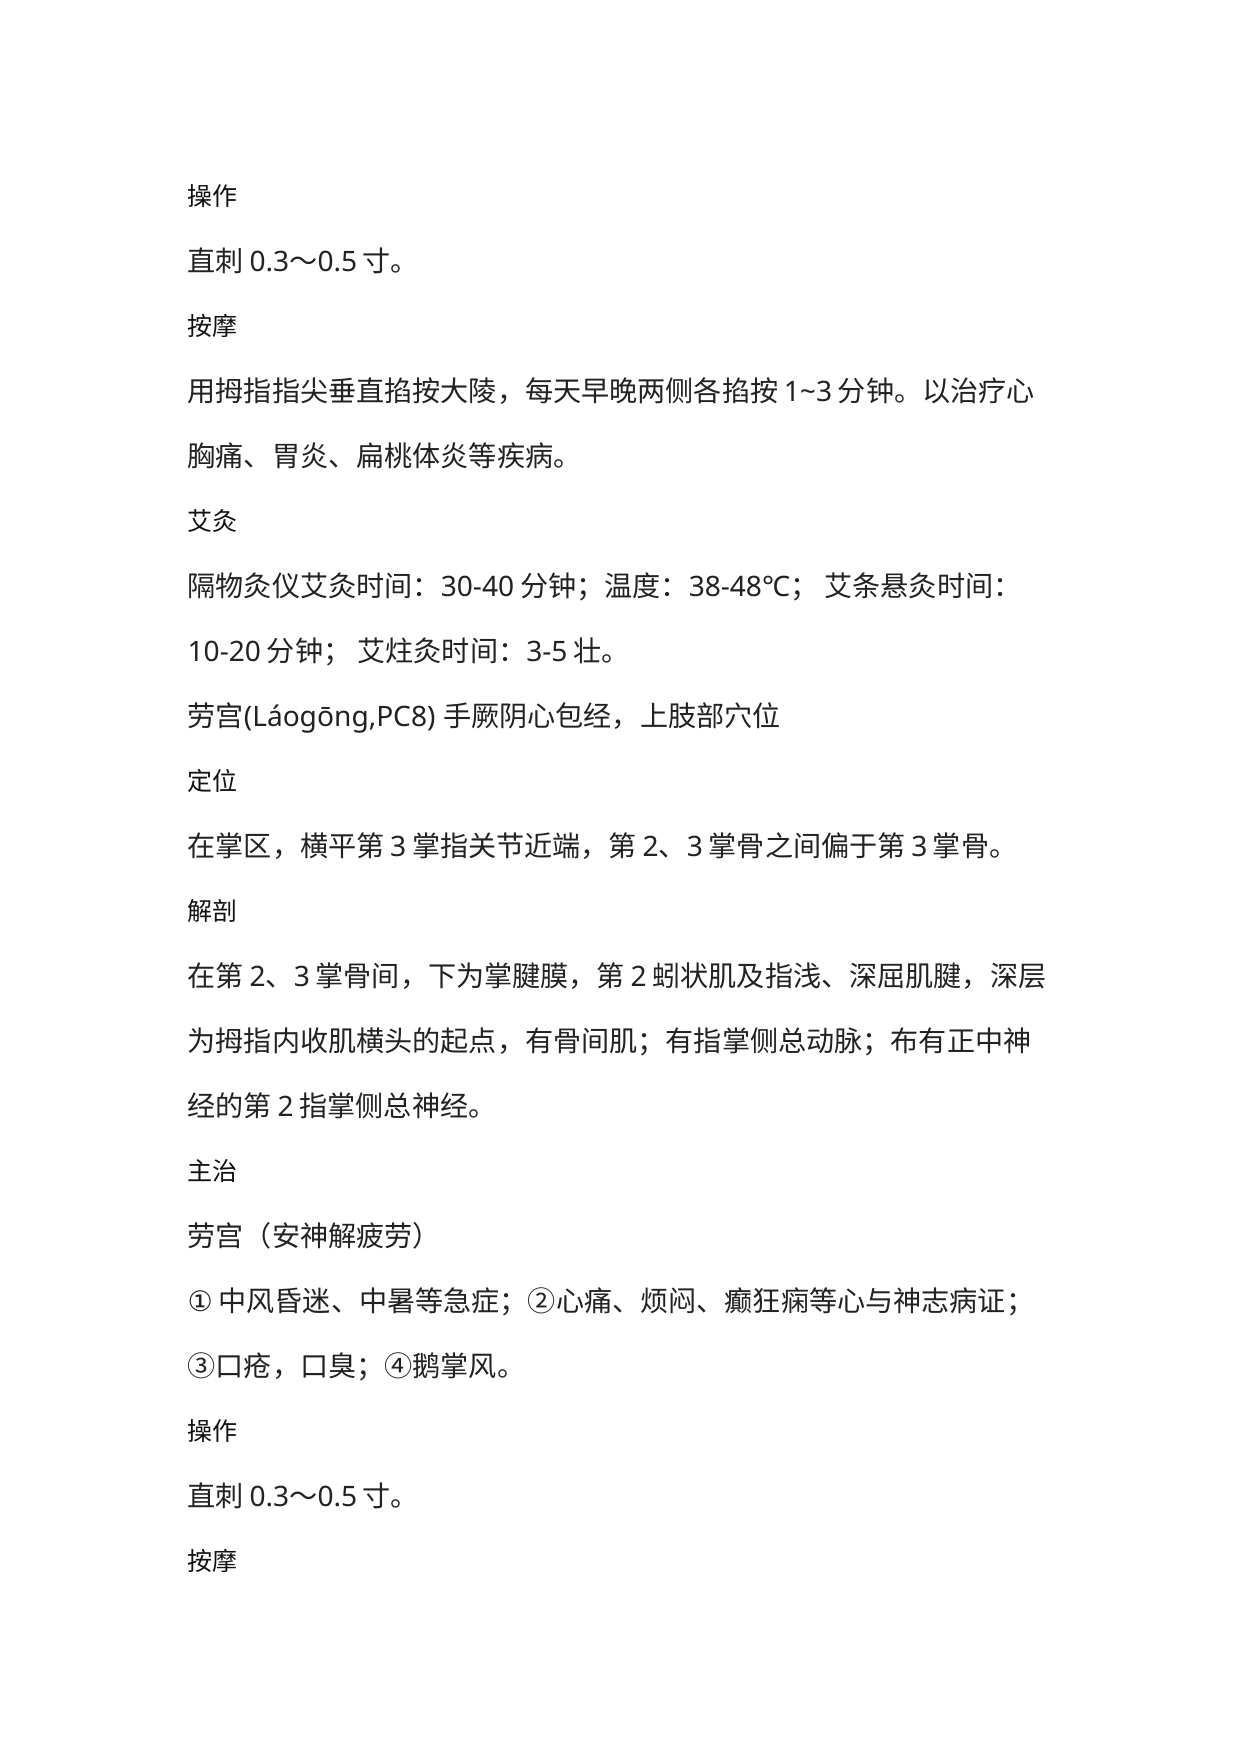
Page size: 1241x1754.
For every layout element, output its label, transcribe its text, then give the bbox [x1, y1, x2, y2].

text 劳宫（安神解疲劳） ①中风昏迷、中暑等急症；②心痛、烦闷、癫狂痫等心与神志病证；③口疮，口臭；④鹅掌风。 [187, 1202, 1053, 1397]
text 劳宫(Láogōng,PC8) 手厥阴心包经，上肢部穴位 [187, 682, 1053, 747]
text 直刺0.3～0.5寸。 [187, 227, 1053, 292]
text 操作 [187, 162, 1053, 227]
text 按摩 [187, 1527, 1053, 1592]
text 艾灸 [187, 487, 1053, 552]
text 用拇指指尖垂直掐按大陵，每天早晚两侧各掐按1~3分钟。以治疗心胸痛、胃炎、扁桃体炎等疾病。 [187, 357, 1053, 487]
text 在第2、3掌骨间，下为掌腱膜，第2蚓状肌及指浅、深屈肌腱，深层为拇指内收肌横头的起点，有骨间肌；有指掌侧总动脉；布有正中神经的第2指掌侧总神经。 [187, 942, 1053, 1137]
text 直刺0.3～0.5寸。 [187, 1462, 1053, 1527]
text 解剖 [187, 877, 1053, 942]
text 操作 [187, 1397, 1053, 1462]
text 按摩 [187, 292, 1053, 357]
text 主治 [187, 1137, 1053, 1202]
text 隔物灸仪艾灸时间：30-40分钟；温度：38-48℃； 艾条悬灸时间：10-20分钟； 艾炷灸时间：3-5壮。 [187, 552, 1053, 682]
text 在掌区，横平第3掌指关节近端，第2、3掌骨之间偏于第3掌骨。 [187, 812, 1053, 877]
text 定位 [187, 747, 1053, 812]
